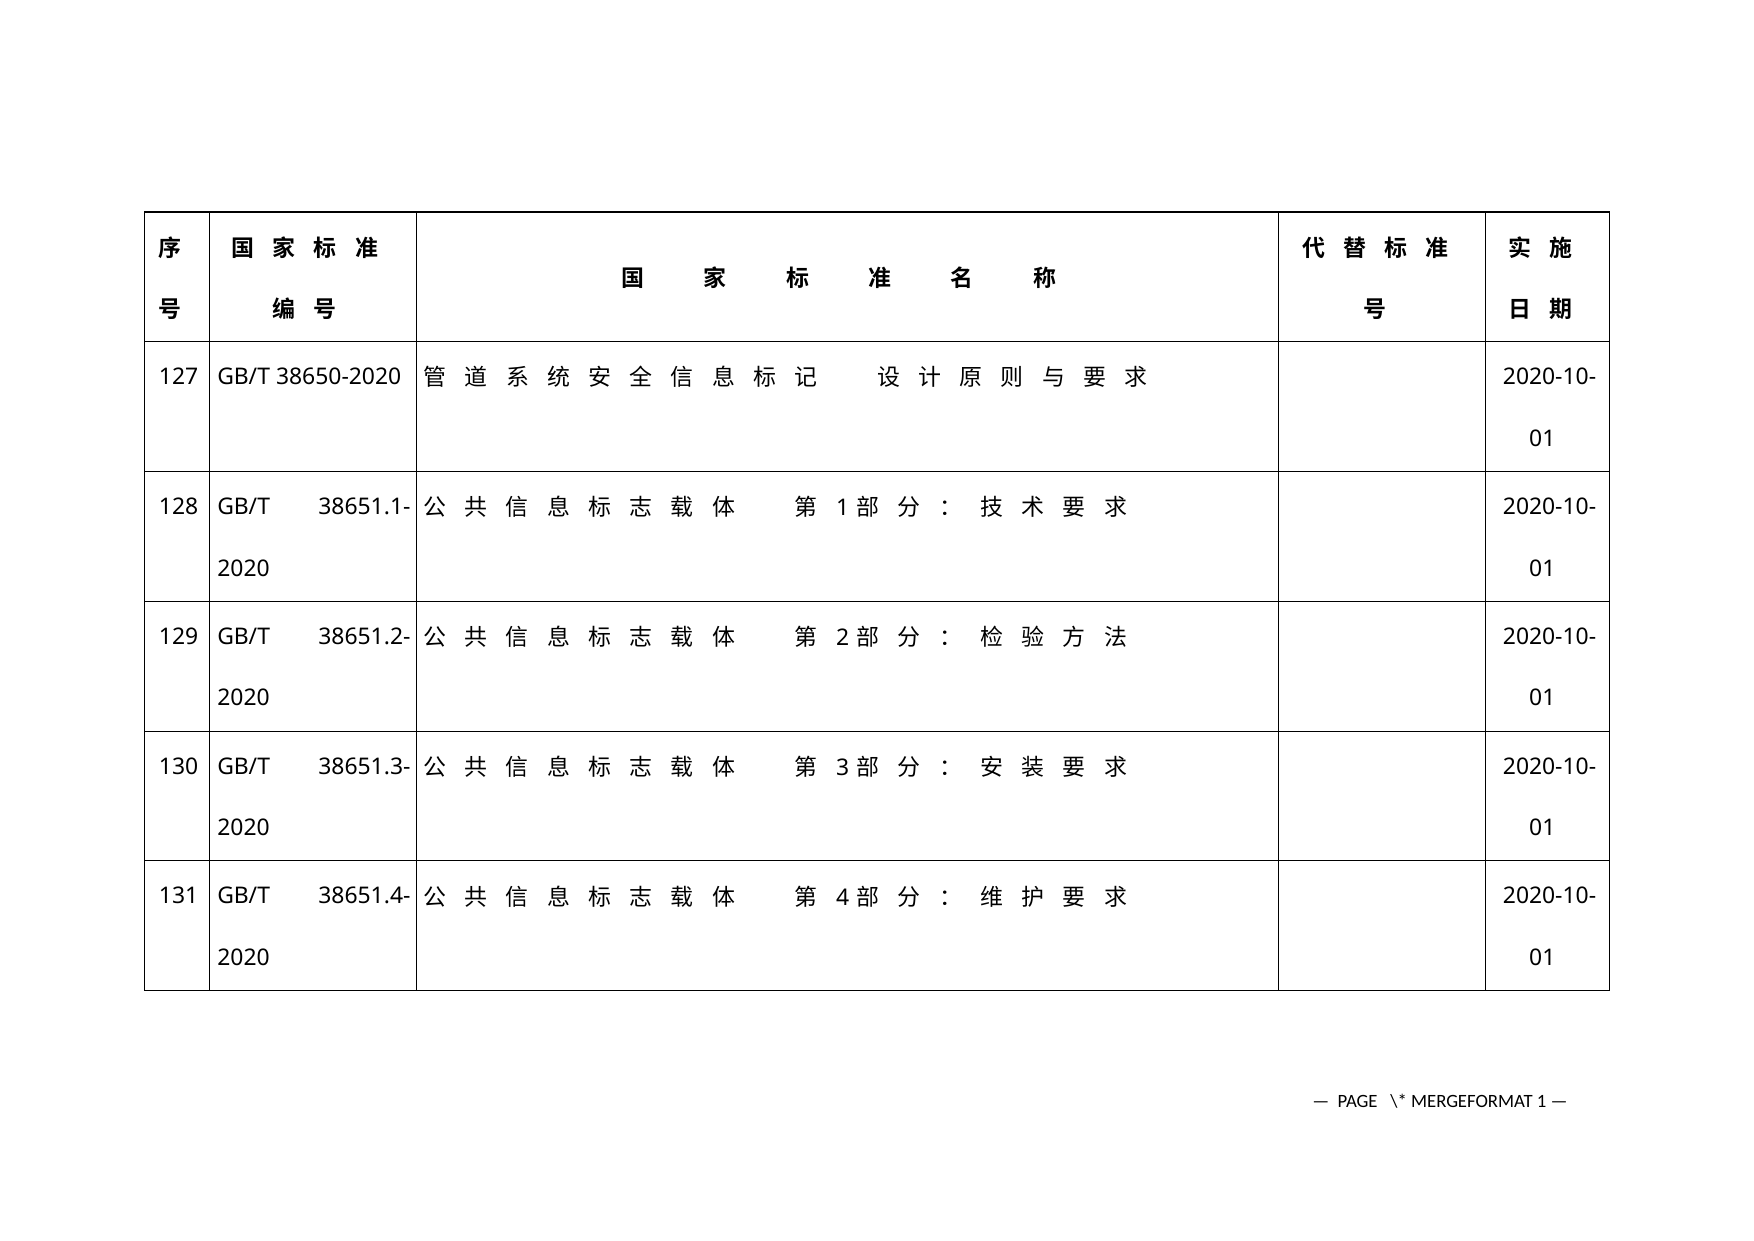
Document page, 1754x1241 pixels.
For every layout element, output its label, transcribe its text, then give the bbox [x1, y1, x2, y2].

table_cell 2020-10-01 [1486, 472, 1609, 601]
table_cell GB/T 38651.1-2020 [210, 472, 416, 601]
table_header 实施日期 [1486, 213, 1609, 341]
table_cell GB/T 38651.2-2020 [210, 602, 416, 731]
table_cell 2020-10-01 [1486, 342, 1609, 471]
table_cell [1279, 861, 1485, 990]
table_cell 公共信息标志载体 第4部分：维护要求 [417, 861, 1278, 990]
table_cell 129 [145, 602, 209, 731]
table_cell 公共信息标志载体 第2部分：检验方法 [417, 602, 1278, 731]
table_cell [1279, 472, 1485, 601]
table_cell 2020-10-01 [1486, 602, 1609, 731]
table_cell 管道系统安全信息标记 设计原则与要求 [417, 342, 1278, 471]
table_cell GB/T 38650-2020 [210, 342, 416, 471]
table_cell 130 [145, 732, 209, 860]
table_cell 127 [145, 342, 209, 471]
table_cell GB/T 38651.4-2020 [210, 861, 416, 990]
table_header 代替标准号 [1279, 213, 1485, 341]
table_cell 131 [145, 861, 209, 990]
table_header 序号 [145, 213, 209, 341]
table_cell [1279, 342, 1485, 471]
table_cell GB/T 38651.3-2020 [210, 732, 416, 860]
table_cell 128 [145, 472, 209, 601]
table_header 国 家 标 准 名 称 [417, 213, 1278, 341]
table_cell [1279, 732, 1485, 860]
table_header 国家标准编号 [210, 213, 416, 341]
table_cell 公共信息标志载体 第1部分：技术要求 [417, 472, 1278, 601]
table_cell 2020-10-01 [1486, 861, 1609, 990]
table_cell [1279, 602, 1485, 731]
table_cell 公共信息标志载体 第3部分：安装要求 [417, 732, 1278, 860]
table_cell 2020-10-01 [1486, 732, 1609, 860]
